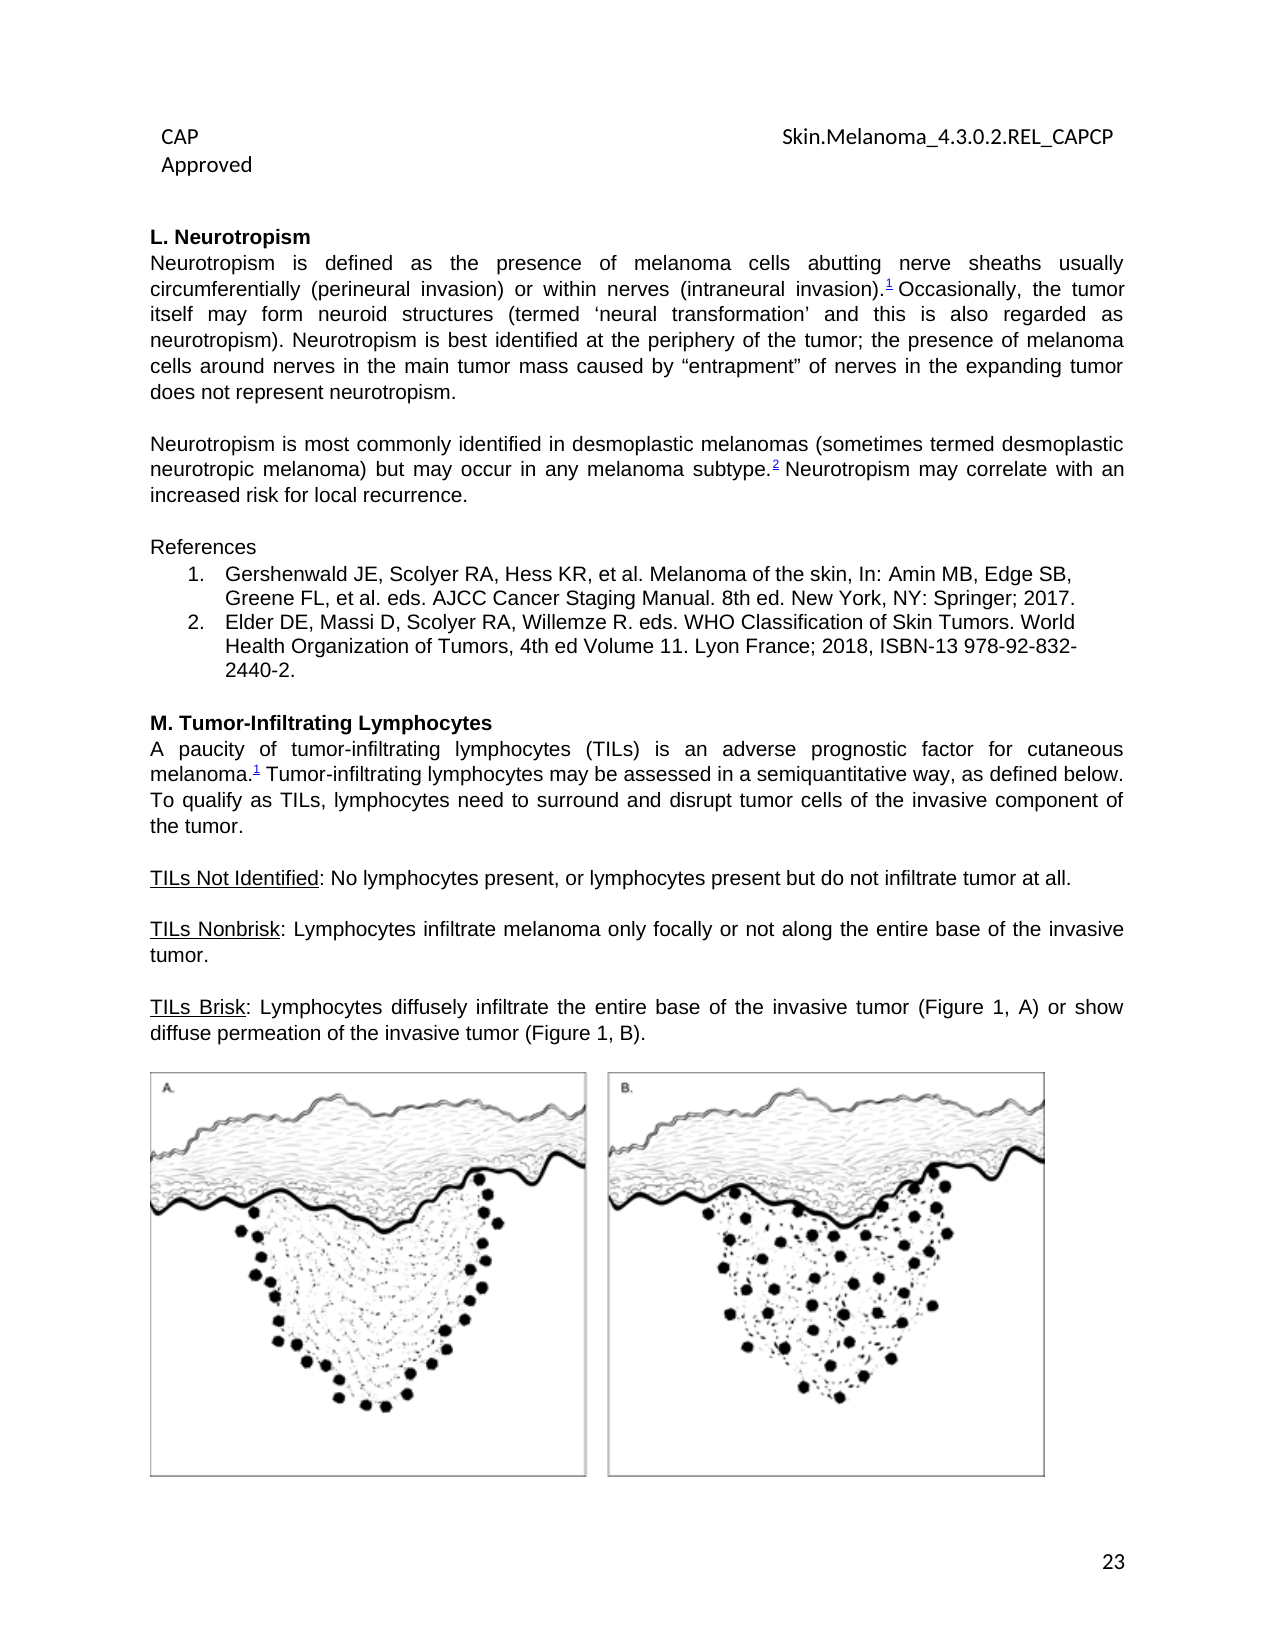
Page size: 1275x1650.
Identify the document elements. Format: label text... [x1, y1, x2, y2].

text Neurotropism is defined as the presence of melanoma cells abutting nerve sheaths usually circumferentially (perineural invasion) or within nerves (intraneural invasion).1 Occasionally, the tumor itself may form neuroid structures (termed ‘neural transformation’ and this is also regarded as neurotropism). Neurotropism is best identified at the periphery of the tumor; the presence of melanoma cells around nerves in the main tumor mass caused by “entrapment” of nerves in the expanding tumor does not represent neurotropism. [150, 251, 1125, 404]
text TILs Nonbrisk: Lymphocytes infiltrate melanoma only focally or not along the entire base of the invasive tumor. [150, 917, 1125, 967]
text TILs Not Identified: No lymphocytes present, or lymphocytes present but do not infiltrate tumor at all. [150, 866, 1125, 889]
text Neurotropism is most commonly identified in desmoplastic melanomas (sometimes termed desmoplastic neurotropic melanoma) but may occur in any melanoma subtype.2 Neurotropism may correlate with an increased risk for local recurrence. [150, 431, 1125, 507]
text A paucity of tumor-infiltrating lymphocytes (TILs) is an adverse prognostic factor for cutaneous melanoma.1 Tumor-infiltrating lymphocytes may be assessed in a semiquantitative way, as defined below. To qualify as TILs, lymphocytes need to surround and disrupt tumor cells of the invasive component of the tumor. [150, 736, 1125, 838]
text References [150, 535, 1125, 559]
text M. Tumor-Infiltrating Lymphocytes [150, 711, 1125, 734]
picture [150, 1072, 1045, 1477]
list Gershenwald JE, Scolyer RA, Hess KR, et al. Melanoma of the skin, In: Amin MB, Edge SB, Greene FL, et al. eds. AJCC Cancer Staging Manual. 8th ed. New York, NY: Springer; 2017. [187, 562, 1122, 610]
list Elder DE, Massi D, Scolyer RA, Willemze R. eds. WHO Classification of Skin Tumors. World Health Organization of Tumors, 4th ed Volume 11. Lyon France; 2018, ISBN-13 978-92-832-2440-2. [187, 610, 1122, 682]
text L. Neurotropism [150, 225, 1125, 249]
text TILs Brisk: Lymphocytes diffusely infiltrate the entire base of the invasive tumor (Figure 1, A) or show diffuse permeation of the invasive tumor (Figure 1, B). [150, 995, 1125, 1044]
